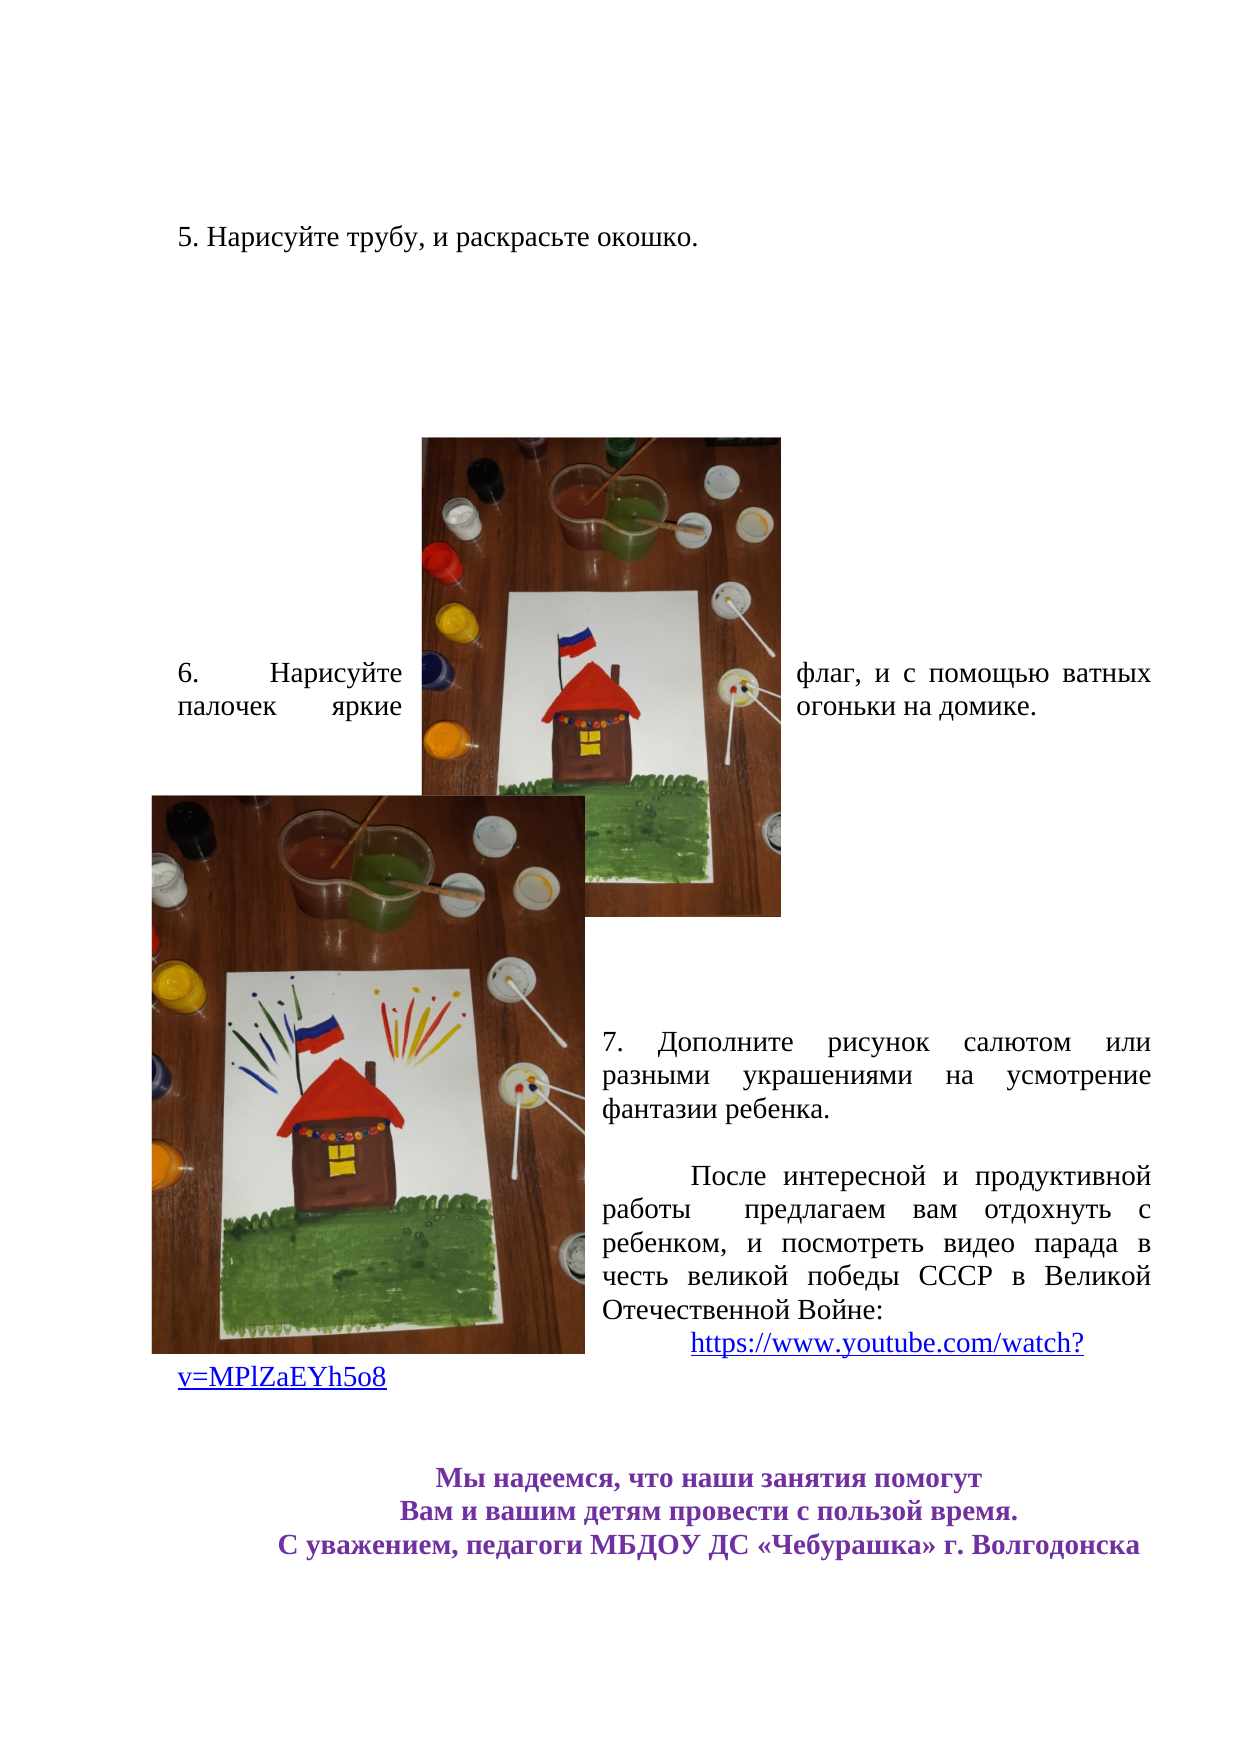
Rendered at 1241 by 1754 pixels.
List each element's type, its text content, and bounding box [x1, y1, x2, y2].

text 6. Нарисуйте флаг, и с помощью ватных палочек яркие огоньки на домике. [177, 655, 1152, 722]
text Мы надеемся, что наши занятия помогут [177, 1460, 1152, 1493]
text https://www.youtube.com/watch?v=MPlZaEYh5o8 [177, 1326, 1152, 1393]
text 5. Нарисуйте трубу, и раскрасьте окошко. [177, 219, 1152, 252]
text После интересной и продуктивной работы предлагаем вам отдохнуть с ребенком, и посмотреть видео парада в честь великой победы СССР в Великой Отечественной Войне: [177, 1158, 1152, 1326]
text С уважением, педагоги МБДОУ ДС «Чебурашка» г. Волгодонска [177, 1527, 1152, 1560]
text Вам и вашим детям провести с пользой время. [177, 1493, 1152, 1527]
text 7. Дополните рисунок салютом или разными украшениями на усмотрение фантазии ребенка. [177, 1024, 1152, 1124]
picture [422, 438, 781, 655]
picture [152, 722, 781, 1354]
